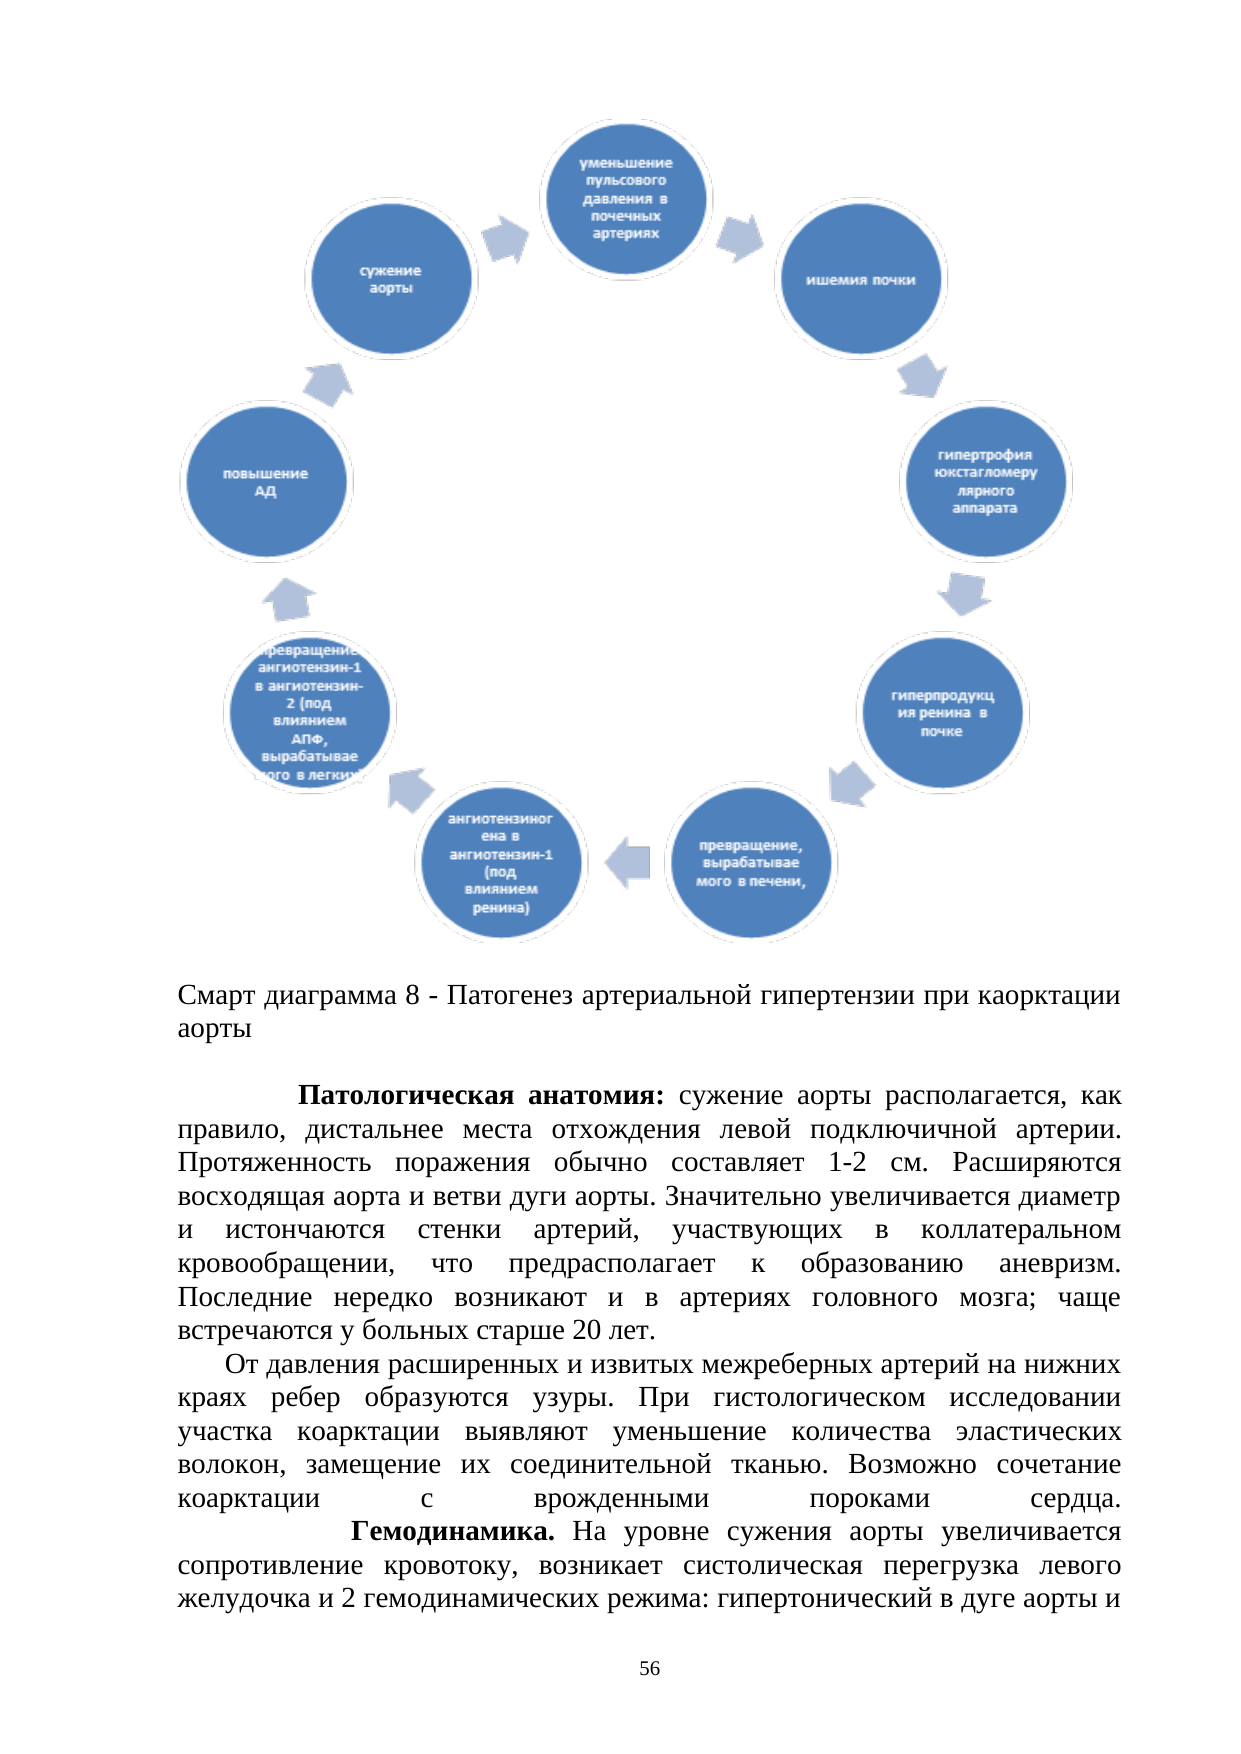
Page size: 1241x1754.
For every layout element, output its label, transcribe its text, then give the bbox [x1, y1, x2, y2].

text Патологическая анатомия: сужение аорты располагается, как правило, дистальнее места отхождения левой подключичной артерии. Протяженность поражения обычно составляет 1-2 см. Расширяются восходящая аорта и ветви дуги аорты. Значительно увеличивается диаметр и истончаются стенки артерий, участвующих в коллатеральном кровообращении, что предрасполагает к образованию аневризм. Последние нередко возникают и в артериях головного мозга; чаще встречаются у больных старше 20 лет. [177, 1044, 1122, 1346]
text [177, 1346, 1122, 1614]
picture [177, 118, 1078, 944]
text Смарт диаграмма 8 - Патогенез артериальной гипертензии при каорктации аорты [177, 977, 1122, 1044]
